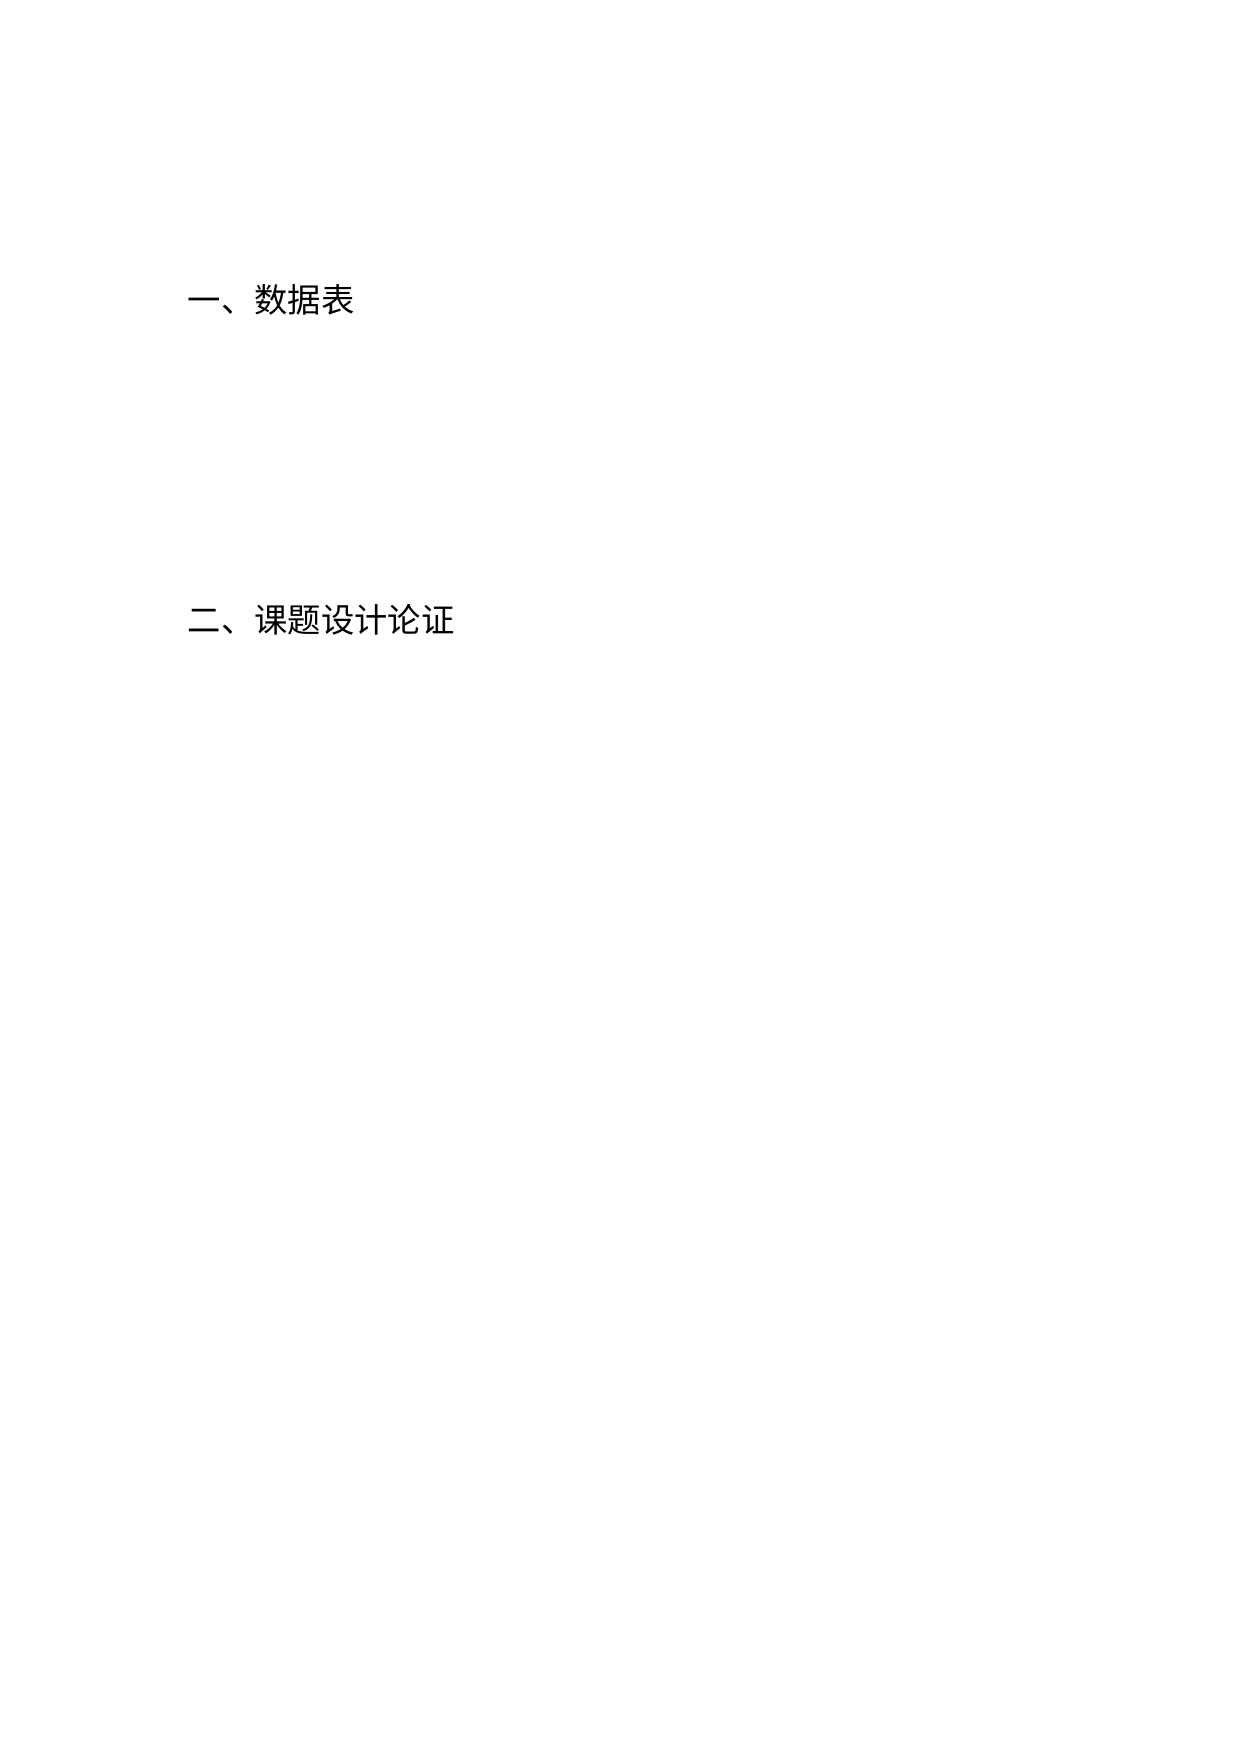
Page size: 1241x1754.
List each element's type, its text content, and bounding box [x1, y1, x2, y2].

text 一、数据表 [187, 265, 1053, 330]
text 二、课题设计论证 [187, 585, 1053, 650]
